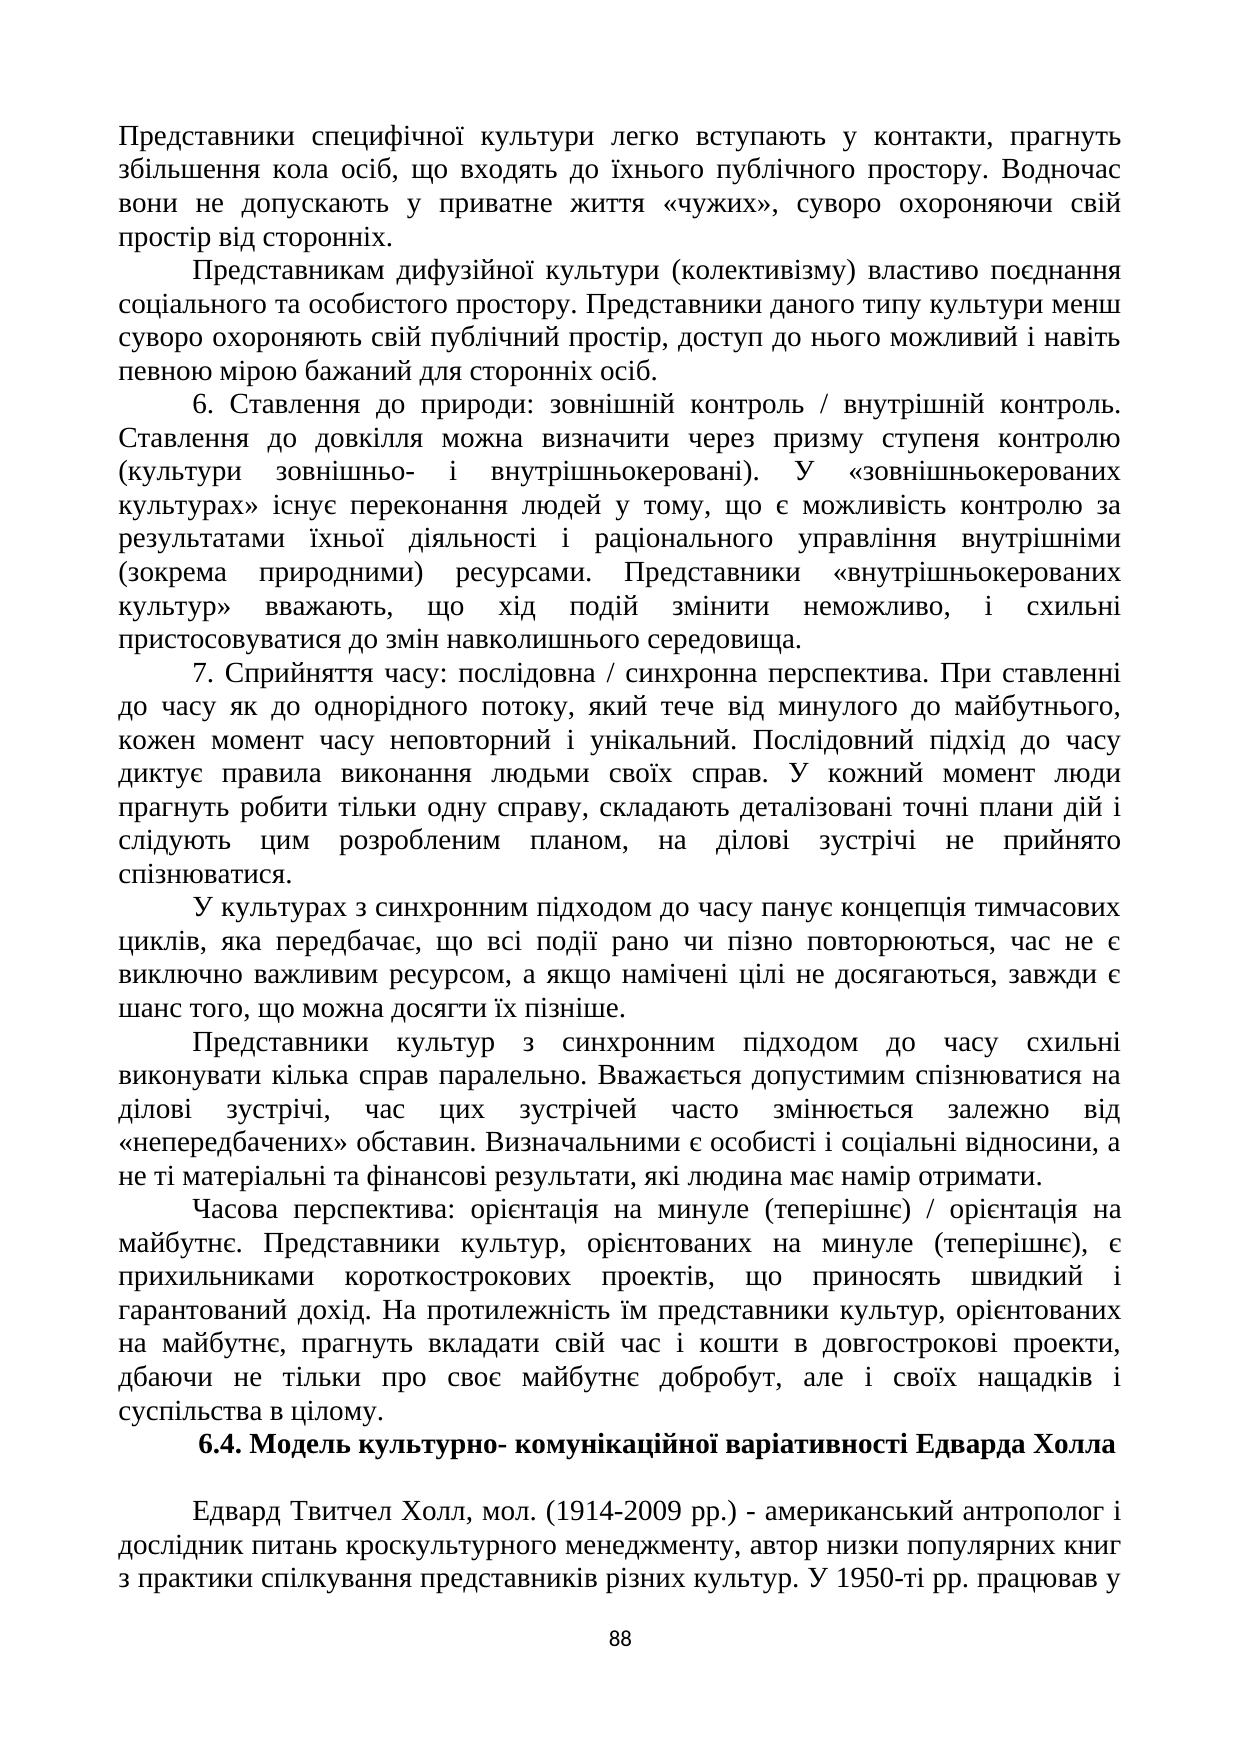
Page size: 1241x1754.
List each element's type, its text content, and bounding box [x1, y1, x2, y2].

text 7. Сприйняття часу: послідовна / синхронна перспектива. При ставленні до часу як до однорідного потоку, який тече від минулого до майбутнього, кожен момент часу неповторний і унікальний. Послідовний підхід до часу диктує правила виконання людьми своїх справ. У кожний момент люди прагнуть робити тільки одну справу, складають деталізовані точні плани дій і слідують цим розробленим планом, на ділові зустрічі не прийнято спізнюватися. [118, 655, 1122, 889]
text Представники культур з синхронним підходом до часу схильні виконувати кілька справ паралельно. Вважається допустимим спізнюватися на ділові зустрічі, час цих зустрічей часто змінюється залежно від «непередбачених» обставин. Визначальними є особисті і соціальні відносини, а не ті матеріальні та фінансові результати, які людина має намір отримати. [118, 1024, 1122, 1191]
text 6.4. Модель культурно- комунікаційної варіативності Едварда Холла [118, 1426, 1122, 1460]
text Представникам дифузійної культури (колективізму) властиво поєднання соціального та особистого простору. Представники даного типу культури менш суворо охороняють свій публічний простір, доступ до нього можливий і навіть певною мірою бажаний для сторонніх осіб. [118, 252, 1122, 386]
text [118, 118, 1122, 252]
text 6. Ставлення до природи: зовнішній контроль / внутрішній контроль. Ставлення до довкілля можна визначити через призму ступеня контролю (культури зовнішньо- і внутрішньокеровані). У «зовнішньокерованих культурах» існує переконання людей у тому, що є можливість контролю за результатами їхньої діяльності і раціонального управління внутрішніми (зокрема природними) ресурсами. Представники «внутрішньокерованих культур» вважають, що хід подій змінити неможливо, і схильні пристосовуватися до змін навколишнього середовища. [118, 386, 1122, 655]
text Часова перспектива: орієнтація на минуле (теперішнє) / орієнтація на майбутнє. Представники культур, орієнтованих на минуле (теперішнє), є прихильниками короткострокових проектів, що приносять швидкий і гарантований дохід. На протилежність їм представники культур, орієнтованих на майбутнє, прагнуть вкладати свій час і кошти в довгострокові проекти, дбаючи не тільки про своє майбутнє добробут, але і своїх нащадків і суспільства в цілому. [118, 1191, 1122, 1426]
text У культурах з синхронним підходом до часу панує концепція тимчасових циклів, яка передбачає, що всі події рано чи пізно повторюються, час не є виключно важливим ресурсом, а якщо намічені цілі не досягаються, завжди є шанс того, що можна досягти їх пізніше. [118, 889, 1122, 1024]
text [118, 1493, 1122, 1594]
